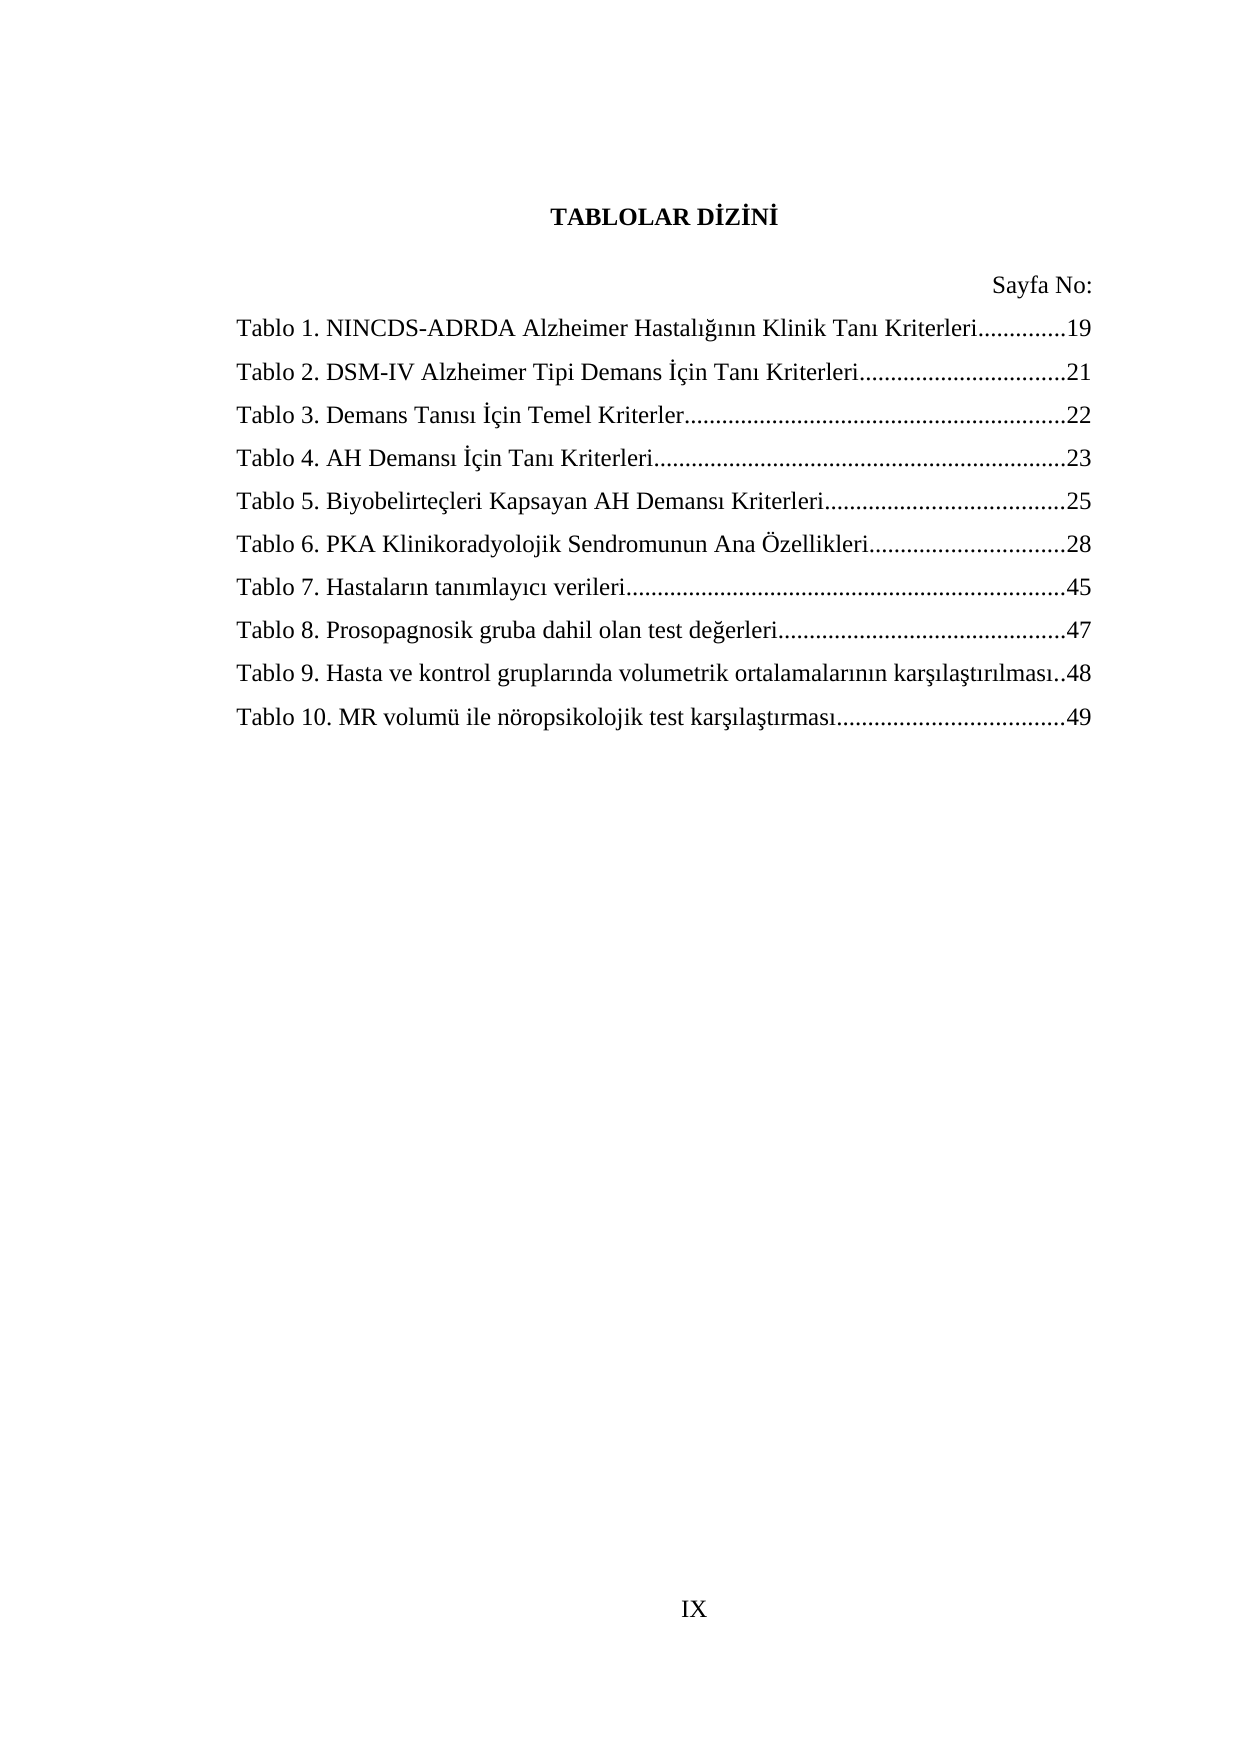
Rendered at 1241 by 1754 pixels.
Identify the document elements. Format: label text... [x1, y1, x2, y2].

text Tablo 10. MR volumü ile nöropsikolojik test karşılaştırması 49 [236, 702, 1092, 730]
text Tablo 4. AH Demansı İçin Tanı Kriterleri 23 [236, 443, 1092, 472]
text Sayfa No: [236, 270, 1092, 299]
text Tablo 2. DSM-IV Alzheimer Tipi Demans İçin Tanı Kriterleri 21 [236, 357, 1092, 385]
text Tablo 3. Demans Tanısı İçin Temel Kriterler 22 [236, 400, 1092, 428]
subtitle TABLOLAR DİZİNİ [236, 202, 1092, 231]
text Tablo 1. NINCDS-ADRDA Alzheimer Hastalığının Klinik Tanı Kriterleri 19 [236, 313, 1092, 342]
text Tablo 5. Biyobelirteçleri Kapsayan AH Demansı Kriterleri 25 [236, 486, 1092, 515]
text Tablo 6. PKA Klinikoradyolojik Sendromunun Ana Özellikleri 28 [236, 529, 1092, 558]
text Tablo 8. Prosopagnosik gruba dahil olan test değerleri 47 [236, 615, 1092, 644]
text Tablo 7. Hastaların tanımlayıcı verileri 45 [236, 572, 1092, 601]
text Tablo 9. Hasta ve kontrol gruplarında volumetrik ortalamalarının karşılaştırılması 48 [236, 658, 1092, 687]
